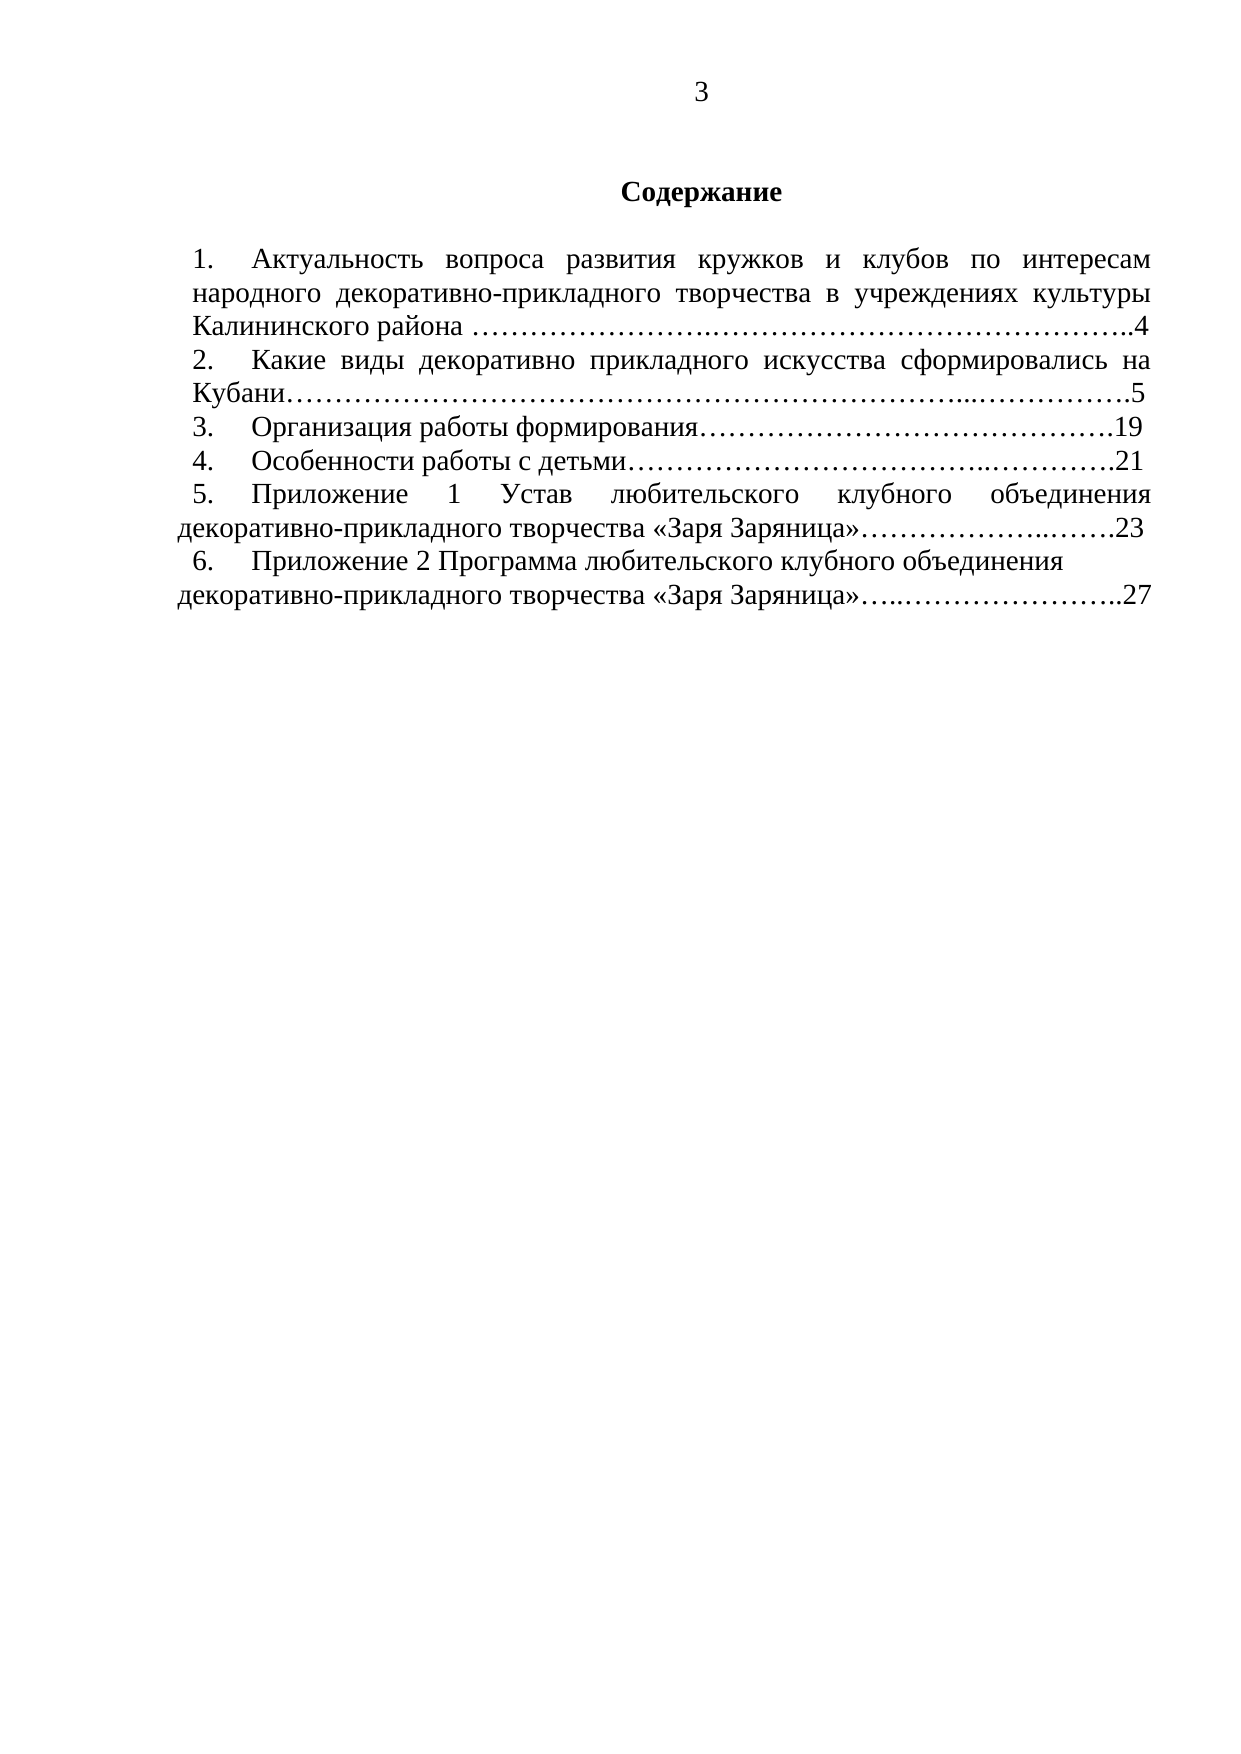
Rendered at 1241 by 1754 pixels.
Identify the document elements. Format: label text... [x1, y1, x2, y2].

list Особенности работы с детьми………………………………..………….21 [192, 443, 1152, 476]
text декоративно-прикладного творчества «Заря Заряница»…..…………………..27 [177, 577, 1152, 610]
list Приложение 2 Программа любительского клубного объединения [177, 543, 1152, 577]
list Актуальность вопроса развития кружков и клубов по интересам народного декоративно-прикладного творчества в учреждениях культуры Калининского района …………………….……………………………………..4 [192, 241, 1152, 342]
text Содержание [177, 174, 1152, 208]
list Приложение 1 Устав любительского клубного объединения декоративно-прикладного творчества «Заря Заряница»………………..…….23 [177, 476, 1152, 543]
list Организация работы формирования…………………………………….19 [192, 409, 1152, 443]
list Какие виды декоративно прикладного искусства сформировались на Кубани……………………………………………………………...…………….5 [192, 342, 1152, 409]
